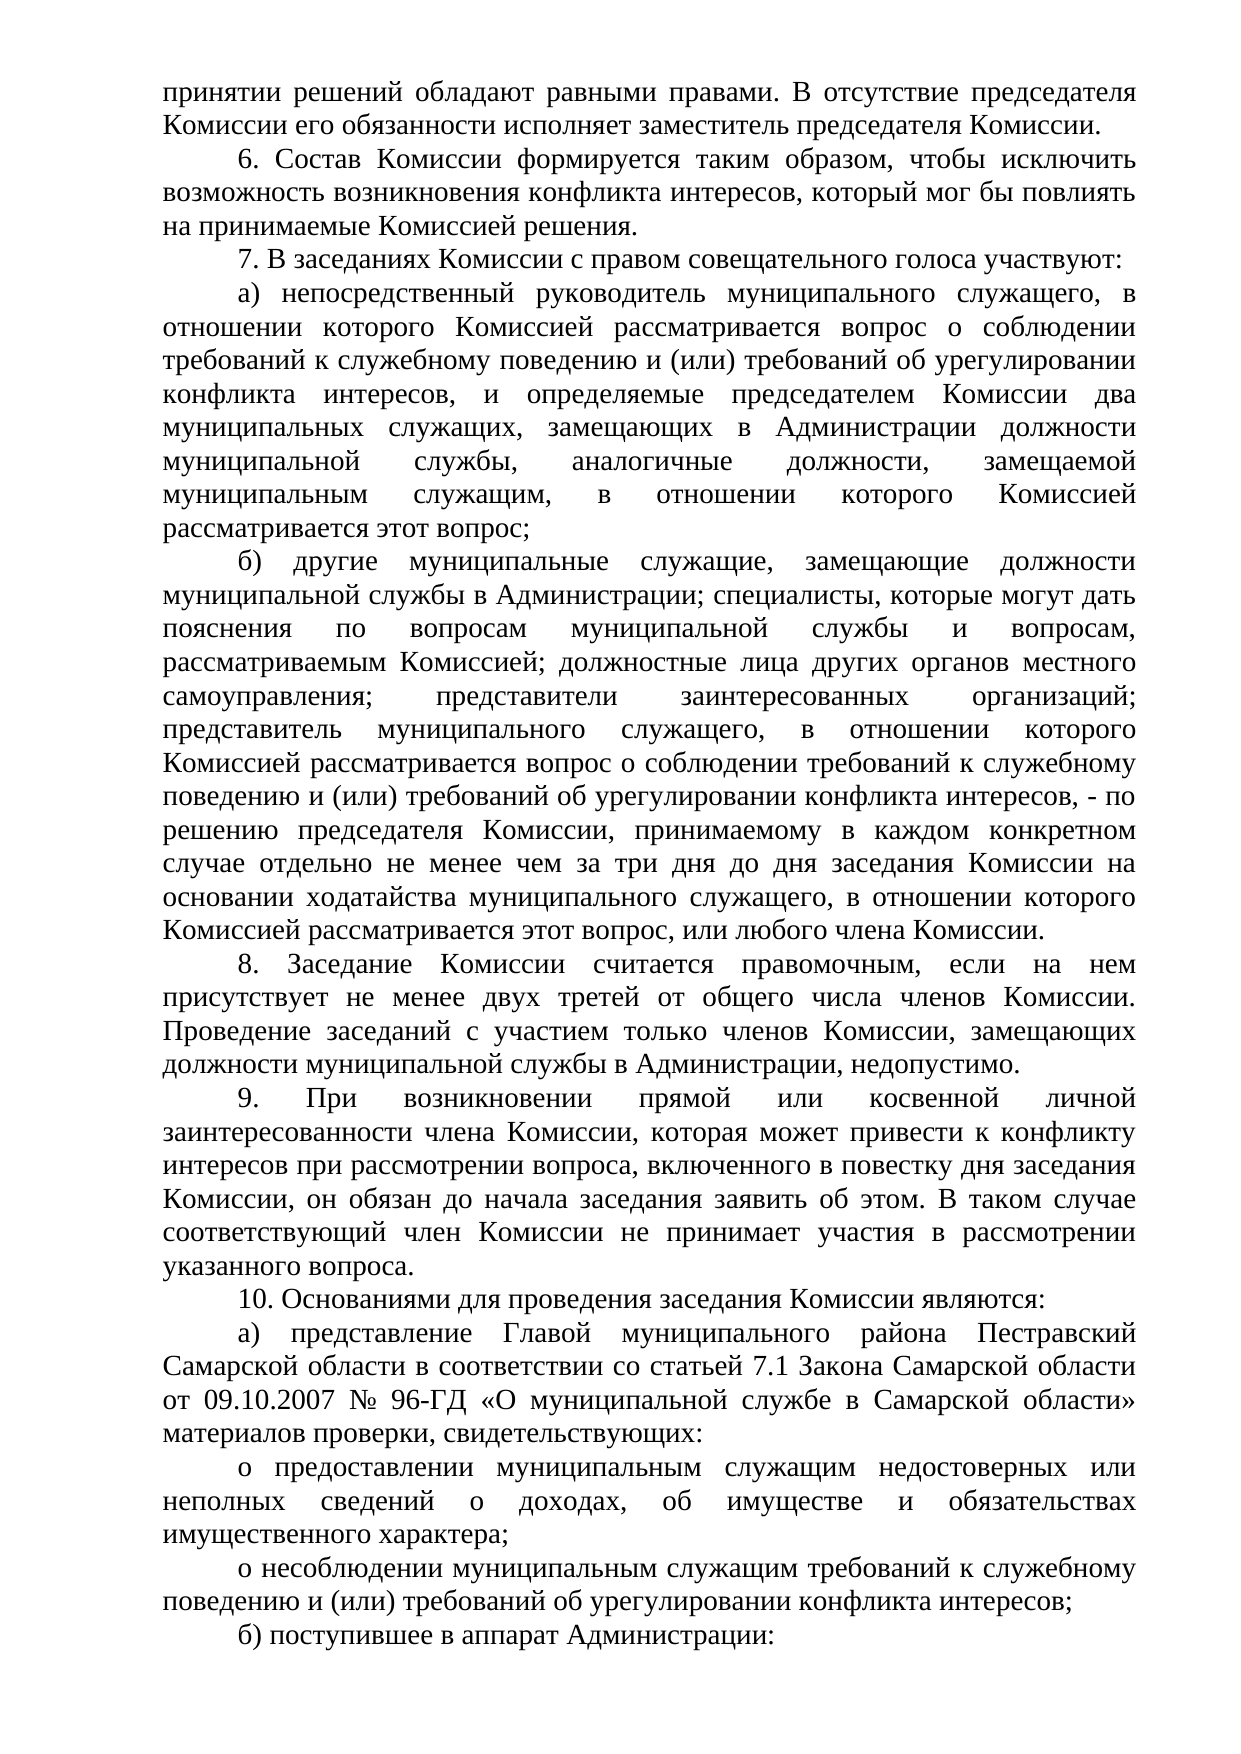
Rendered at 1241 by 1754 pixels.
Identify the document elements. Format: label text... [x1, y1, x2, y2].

list 10. Основаниями для проведения заседания Комиссии являются: [162, 1281, 1137, 1315]
list б) другие муниципальные служащие, замещающие должности муниципальной службы в Администрации; специалисты, которые могут дать пояснения по вопросам муниципальной службы и вопросам, рассматриваемым Комиссией; должностные лица других органов местного самоуправления; представители заинтересованных организаций; представитель муниципального служащего, в отношении которого Комиссией рассматривается вопрос о соблюдении требований к служебному поведению и (или) требований об урегулировании конфликта интересов, - по решению председателя Комиссии, принимаемому в каждом конкретном случае отдельно не менее чем за три дня до дня заседания Комиссии на основании ходатайства муниципального служащего, в отношении которого Комиссией рассматривается этот вопрос, или любого члена Комиссии. [162, 543, 1137, 946]
list 7. В заседаниях Комиссии с правом совещательного голоса участвуют: [162, 242, 1137, 275]
list о предоставлении муниципальным служащим недостоверных или неполных сведений о доходах, об имуществе и обязательствах имущественного характера; [162, 1449, 1137, 1550]
list 6. Состав Комиссии формируется таким образом, чтобы исключить возможность возникновения конфликта интересов, который мог бы повлиять на принимаемые Комиссией решения. [162, 141, 1137, 242]
list о несоблюдении муниципальным служащим требований к служебному поведению и (или) требований об урегулировании конфликта интересов; [162, 1550, 1137, 1617]
list а) представление Главой муниципального района Пестравский Самарской области в соответствии со статьей 7.1 Закона Самарской области от 09.10.2007 № 96-ГД «О муниципальной службе в Самарской области» материалов проверки, свидетельствующих: [162, 1315, 1137, 1449]
list 8. Заседание Комиссии считается правомочным, если на нем присутствует не менее двух третей от общего числа членов Комиссии. Проведение заседаний с участием только членов Комиссии, замещающих должности муниципальной службы в Администрации, недопустимо. [162, 946, 1137, 1080]
list б) поступившее в аппарат Администрации: [162, 1617, 1137, 1650]
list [162, 74, 1137, 141]
list 9. При возникновении прямой или косвенной личной заинтересованности члена Комиссии, которая может привести к конфликту интересов при рассмотрении вопроса, включенного в повестку дня заседания Комиссии, он обязан до начала заседания заявить об этом. В таком случае соответствующий член Комиссии не принимает участия в рассмотрении указанного вопроса. [162, 1080, 1137, 1281]
list а) непосредственный руководитель муниципального служащего, в отношении которого Комиссией рассматривается вопрос о соблюдении требований к служебному поведению и (или) требований об урегулировании конфликта интересов, и определяемые председателем Комиссии два муниципальных служащих, замещающих в Администрации должности муниципальной службы, аналогичные должности, замещаемой муниципальным служащим, в отношении которого Комиссией рассматривается этот вопрос; [162, 275, 1137, 543]
